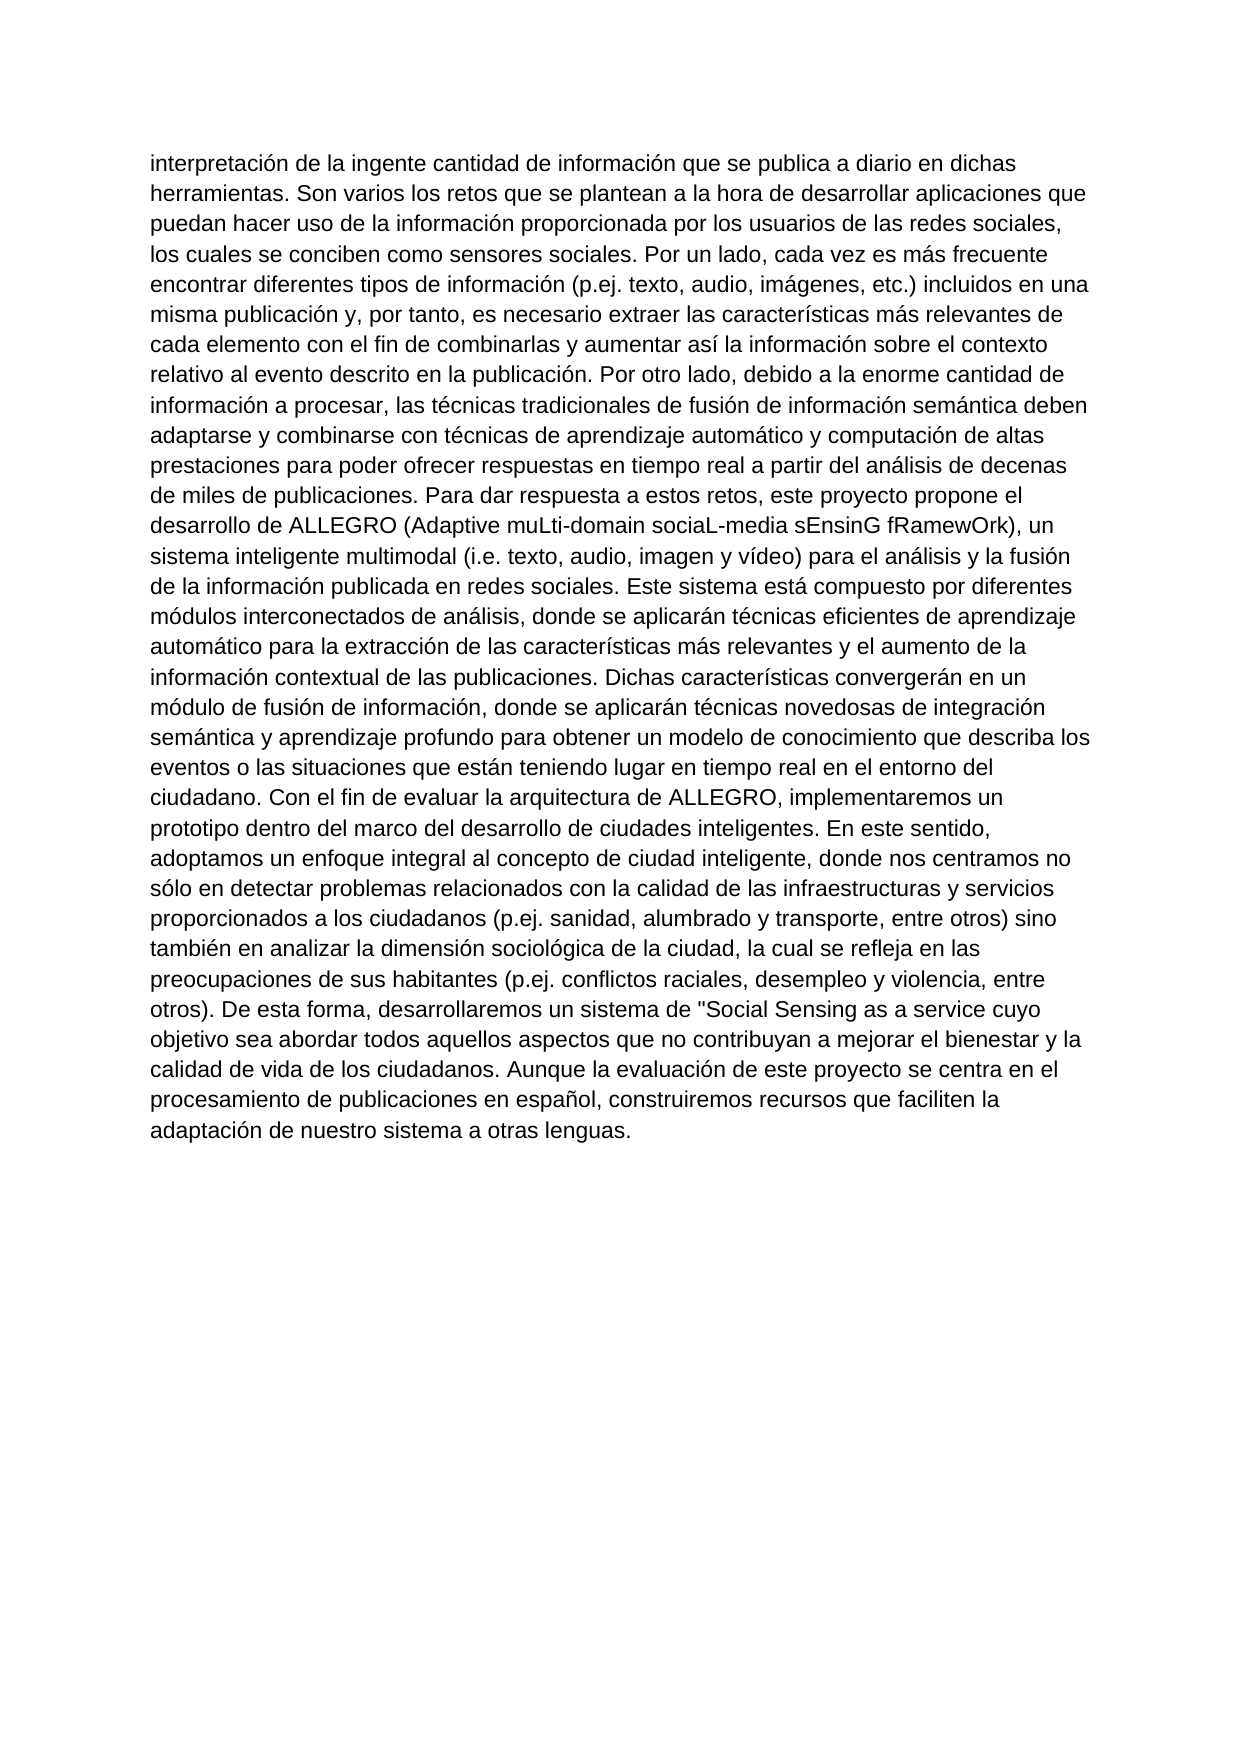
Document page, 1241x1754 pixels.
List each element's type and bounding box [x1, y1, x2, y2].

text [150, 150, 1090, 1143]
